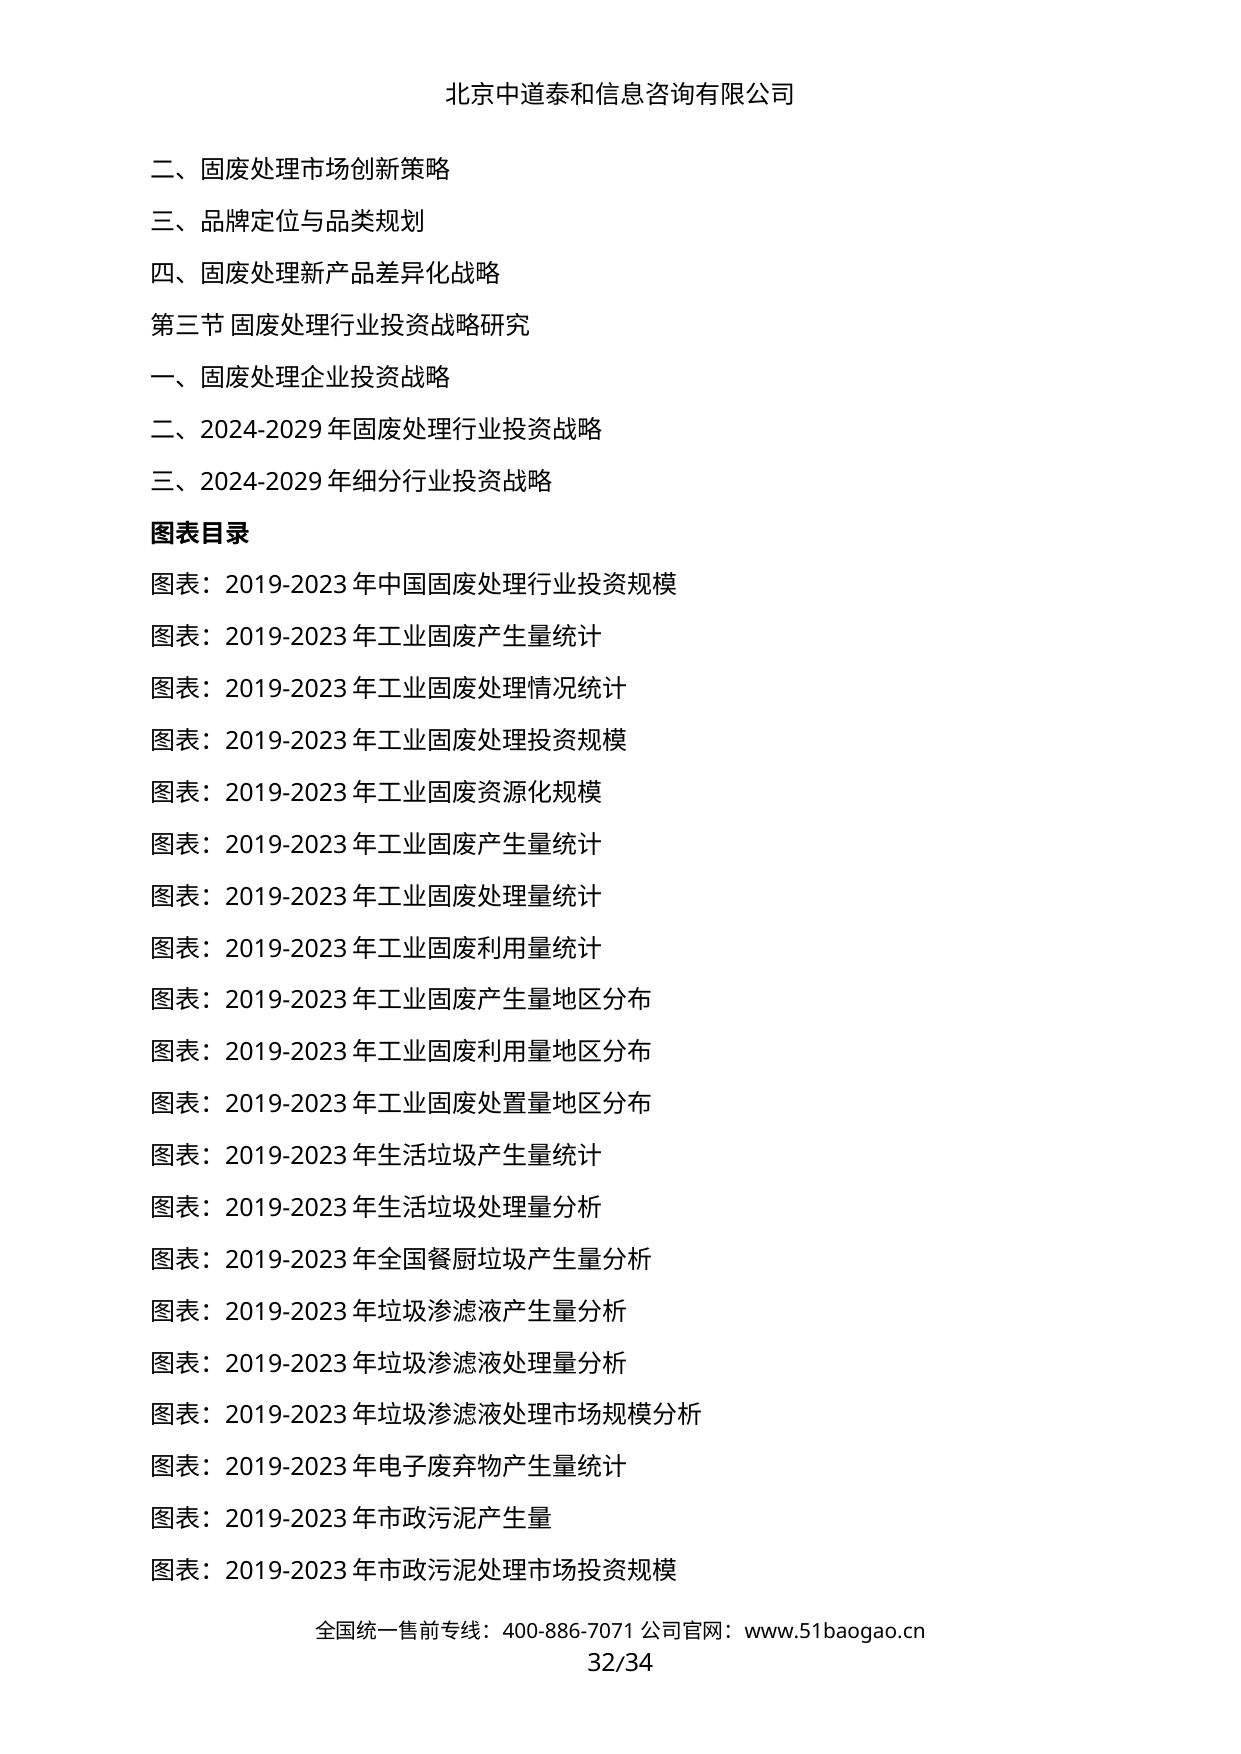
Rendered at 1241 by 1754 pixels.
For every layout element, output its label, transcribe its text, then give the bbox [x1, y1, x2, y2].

text 图表：2019-2023年垃圾渗滤液处理市场规模分析 [150, 1395, 1090, 1431]
text 三、品牌定位与品类规划 [150, 202, 1090, 238]
text 图表：2019-2023年工业固废资源化规模 [150, 772, 1090, 809]
text 图表：2019-2023年工业固废利用量统计 [150, 928, 1090, 964]
text 三、2024-2029年细分行业投资战略 [150, 461, 1090, 497]
text 图表：2019-2023年市政污泥处理市场投资规模 [150, 1551, 1090, 1587]
text 一、固废处理企业投资战略 [150, 357, 1090, 394]
text 图表：2019-2023年中国固废处理行业投资规模 [150, 565, 1090, 601]
text 图表：2019-2023年垃圾渗滤液产生量分析 [150, 1291, 1090, 1327]
text 第三节 固废处理行业投资战略研究 [150, 306, 1090, 342]
text 图表目录 [150, 513, 1090, 549]
text 图表：2019-2023年工业固废处理投资规模 [150, 721, 1090, 757]
text 图表：2019-2023年市政污泥产生量 [150, 1499, 1090, 1535]
text 图表：2019-2023年工业固废产生量统计 [150, 617, 1090, 653]
text 二、2024-2029年固废处理行业投资战略 [150, 409, 1090, 446]
text 二、固废处理市场创新策略 [150, 150, 1090, 186]
text 图表：2019-2023年工业固废利用量地区分布 [150, 1032, 1090, 1068]
text 图表：2019-2023年工业固废处置量地区分布 [150, 1084, 1090, 1120]
text 图表：2019-2023年生活垃圾产生量统计 [150, 1136, 1090, 1172]
text 图表：2019-2023年垃圾渗滤液处理量分析 [150, 1343, 1090, 1379]
text 图表：2019-2023年工业固废处理情况统计 [150, 669, 1090, 705]
text 图表：2019-2023年工业固废产生量统计 [150, 824, 1090, 861]
text 图表：2019-2023年全国餐厨垃圾产生量分析 [150, 1239, 1090, 1276]
text 图表：2019-2023年电子废弃物产生量统计 [150, 1447, 1090, 1483]
text 图表：2019-2023年工业固废处理量统计 [150, 876, 1090, 912]
text 四、固废处理新产品差异化战略 [150, 254, 1090, 290]
text 图表：2019-2023年工业固废产生量地区分布 [150, 980, 1090, 1016]
text 图表：2019-2023年生活垃圾处理量分析 [150, 1187, 1090, 1224]
